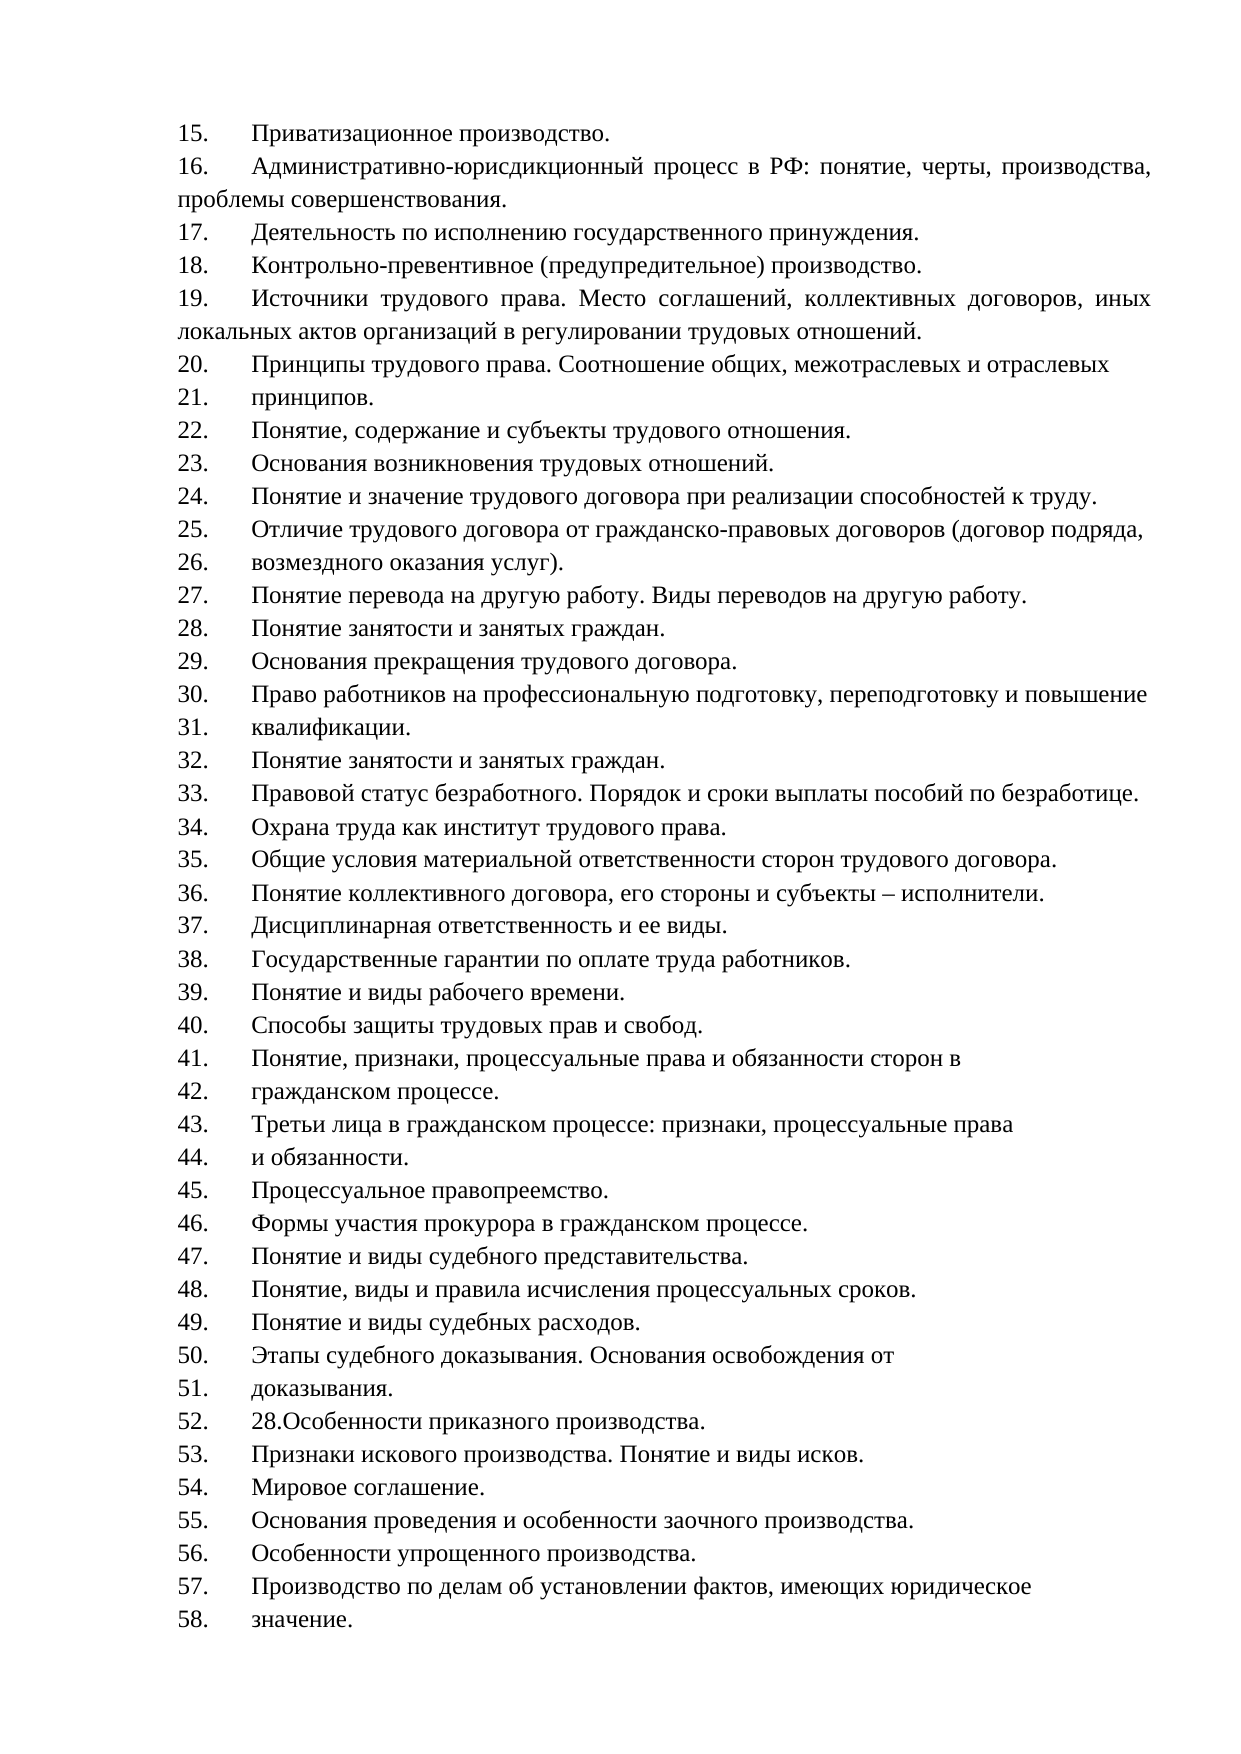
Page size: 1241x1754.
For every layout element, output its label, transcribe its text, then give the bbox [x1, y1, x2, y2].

list квалификации. [177, 712, 1152, 741]
list Понятие, содержание и субъекты трудового отношения. [177, 415, 1152, 444]
list Деятельность по исполнению государственного принуждения. [177, 217, 1152, 246]
list Этапы судебного доказывания. Основания освобождения от [177, 1340, 1152, 1369]
list Формы участия прокурора в гражданском процессе. [177, 1208, 1152, 1237]
list Основания возникновения трудовых отношений. [177, 448, 1152, 477]
list Понятие и виды рабочего времени. [177, 977, 1152, 1005]
list Третьи лица в гражданском процессе: признаки, процессуальные права [177, 1109, 1152, 1137]
list Отличие трудового договора от гражданско-правовых договоров (договор подряда, [177, 514, 1152, 543]
list значение. [177, 1604, 1152, 1633]
list Производство по делам об установлении фактов, имеющих юридическое [177, 1571, 1152, 1600]
list Понятие занятости и занятых граждан. [177, 613, 1152, 642]
list Основания прекращения трудового договора. [177, 646, 1152, 675]
list Административно-юрисдикционный процесс в РФ: понятие, черты, производства, проблемы совершенствования. [177, 151, 1152, 213]
list и обязанности. [177, 1142, 1152, 1171]
list возмездного оказания услуг). [177, 547, 1152, 576]
list Особенности упрощенного производства. [177, 1538, 1152, 1567]
list Приватизационное производство. [177, 118, 1152, 147]
list Общие условия материальной ответственности сторон трудового договора. [177, 844, 1152, 873]
list Государственные гарантии по оплате труда работников. [177, 944, 1152, 972]
list Понятие и виды судебных расходов. [177, 1307, 1152, 1336]
list Принципы трудового права. Соотношение общих, межотраслевых и отраслевых [177, 349, 1152, 378]
list Понятие, признаки, процессуальные права и обязанности сторон в [177, 1043, 1152, 1071]
list Правовой статус безработного. Порядок и сроки выплаты пособий по безработице. [177, 778, 1152, 807]
list Понятие коллективного договора, его стороны и субъекты – исполнители. [177, 878, 1152, 906]
list Дисциплинарная ответственность и ее виды. [177, 911, 1152, 939]
list Понятие занятости и занятых граждан. [177, 746, 1152, 774]
list доказывания. [177, 1373, 1152, 1402]
list Понятие и виды судебного представительства. [177, 1241, 1152, 1269]
list Способы защиты трудовых прав и свобод. [177, 1010, 1152, 1038]
list Основания проведения и особенности заочного производства. [177, 1505, 1152, 1534]
list Признаки искового производства. Понятие и виды исков. [177, 1439, 1152, 1468]
list Понятие и значение трудового договора при реализации способностей к труду. [177, 481, 1152, 510]
list Понятие, виды и правила исчисления процессуальных сроков. [177, 1274, 1152, 1303]
list Контрольно-превентивное (предупредительное) производство. [177, 250, 1152, 279]
list Процессуальное правопреемство. [177, 1175, 1152, 1203]
list гражданском процессе. [177, 1076, 1152, 1104]
list Охрана труда как институт трудового права. [177, 812, 1152, 840]
list принципов. [177, 382, 1152, 411]
list Мировое соглашение. [177, 1472, 1152, 1501]
list 28.Особенности приказного производства. [177, 1406, 1152, 1435]
list Понятие перевода на другую работу. Виды переводов на другую работу. [177, 580, 1152, 609]
list Источники трудового права. Место соглашений, коллективных договоров, иных локальных актов организаций в регулировании трудовых отношений. [177, 283, 1152, 345]
list Право работников на профессиональную подготовку, переподготовку и повышение [177, 679, 1152, 708]
